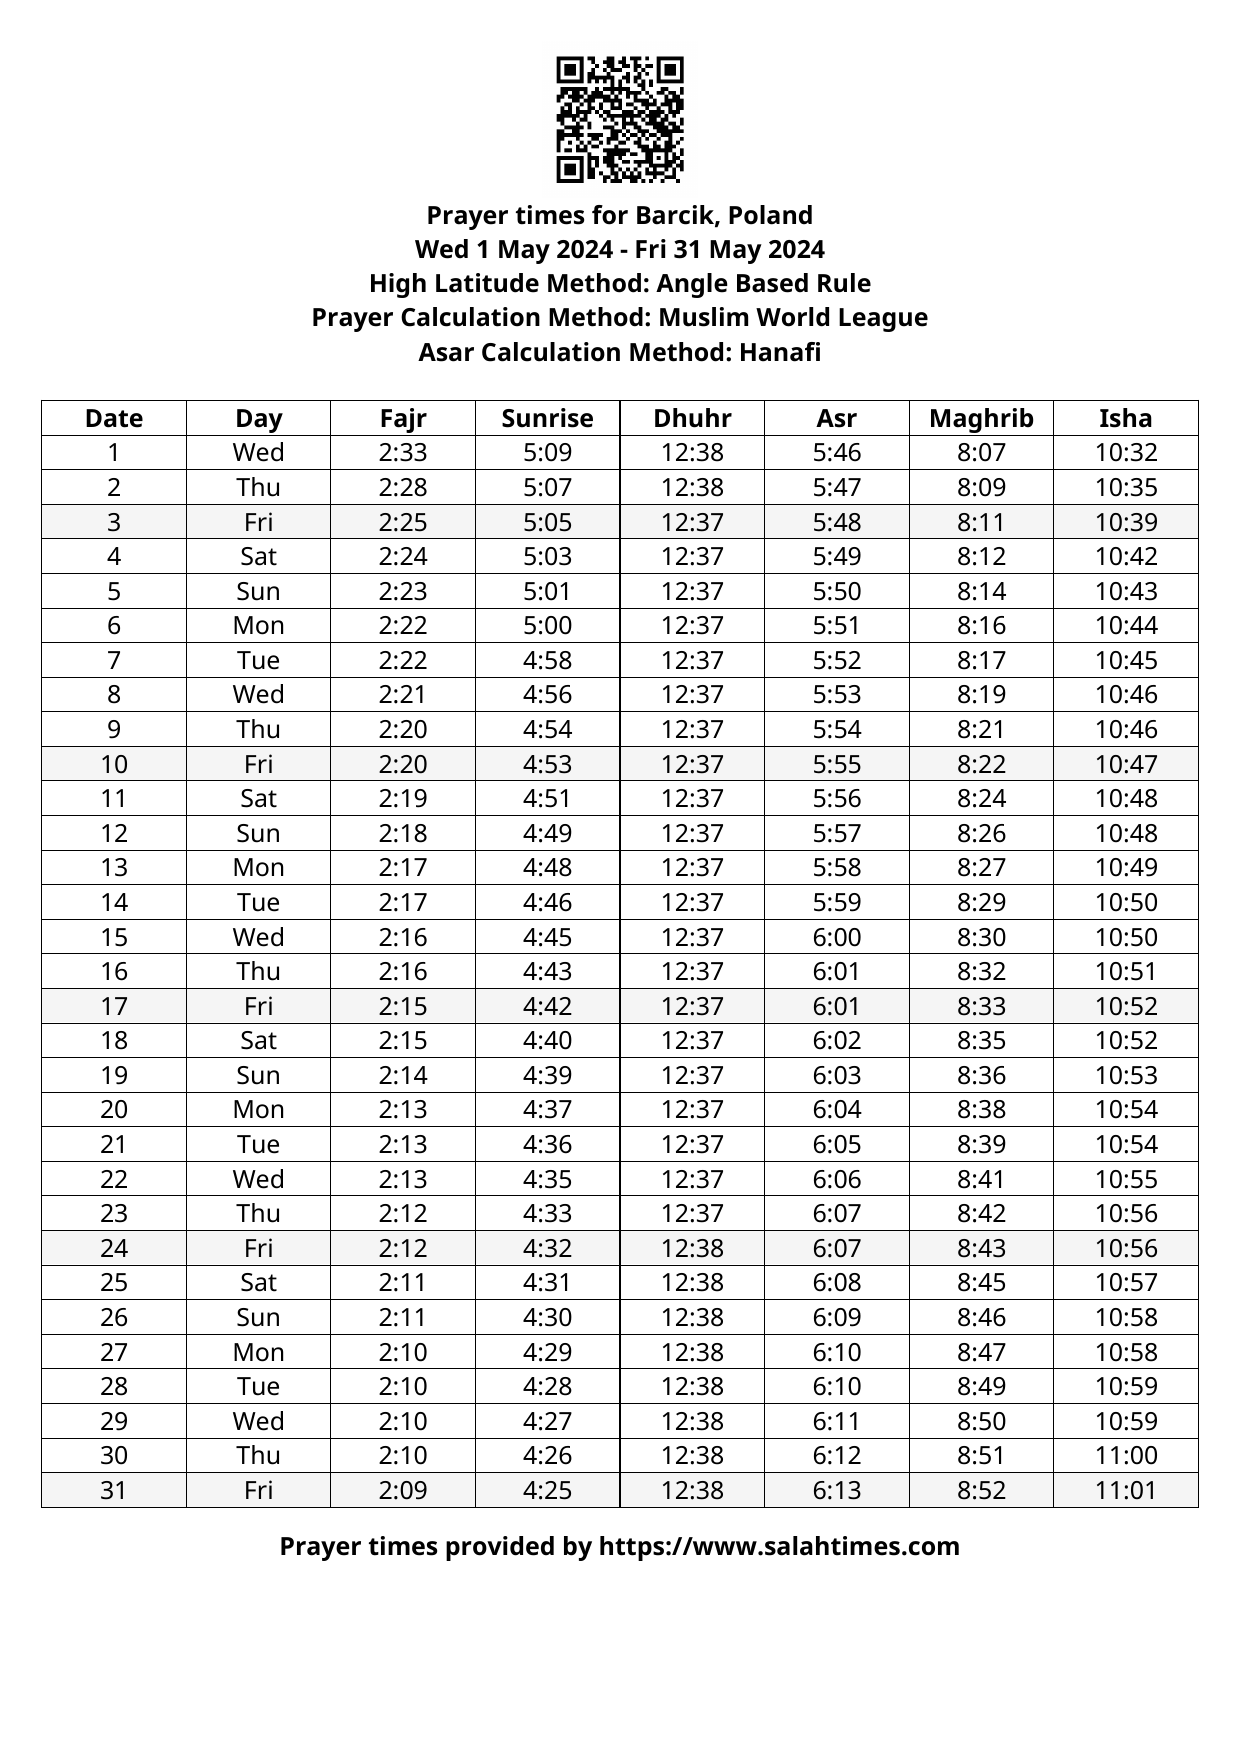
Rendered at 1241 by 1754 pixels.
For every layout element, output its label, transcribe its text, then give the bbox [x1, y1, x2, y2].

text Prayer times for Barcik, Poland [42, 198, 1198, 232]
table_cell 2:15 [331, 1024, 475, 1057]
table_cell 12:37 [621, 816, 764, 849]
table_cell 12:38 [621, 436, 764, 469]
table_cell 12:37 [621, 1024, 764, 1057]
table_cell 4:46 [476, 885, 619, 919]
text High Latitude Method: Angle Based Rule [42, 266, 1198, 300]
table_cell 2 [42, 470, 186, 504]
table_cell 5:54 [765, 712, 909, 746]
table_cell 2:12 [331, 1231, 475, 1264]
table_cell 8:32 [910, 954, 1053, 988]
table_cell 10:42 [1054, 539, 1198, 573]
table_cell 8:50 [910, 1404, 1053, 1437]
table_cell 10:47 [1054, 747, 1198, 780]
table_header Isha [1054, 401, 1198, 434]
table_cell 12:37 [621, 747, 764, 780]
table_cell 4:40 [476, 1024, 619, 1057]
table_cell 12:37 [621, 1093, 764, 1126]
table_cell 8:43 [910, 1231, 1053, 1264]
table_cell 12:38 [621, 470, 764, 504]
table_header Dhuhr [621, 401, 764, 434]
table_cell 4:48 [476, 851, 619, 884]
table_cell 10:53 [1054, 1058, 1198, 1092]
table_cell 8:38 [910, 1093, 1053, 1126]
table_cell 5:09 [476, 436, 619, 469]
table_cell 5:48 [765, 505, 909, 538]
table_cell 15 [42, 920, 186, 953]
table_cell 2:15 [331, 989, 475, 1022]
table_cell 10:52 [1054, 1024, 1198, 1057]
table_cell Fri [187, 1473, 330, 1507]
table_cell 10:39 [1054, 505, 1198, 538]
table_cell 12:37 [621, 954, 764, 988]
table_cell 5:47 [765, 470, 909, 504]
table_cell 8:29 [910, 885, 1053, 919]
table_cell 2:20 [331, 712, 475, 746]
table_cell 8:36 [910, 1058, 1053, 1092]
table_cell 8:16 [910, 609, 1053, 642]
table_cell 8 [42, 678, 186, 711]
table_cell 12:38 [621, 1231, 764, 1264]
table_cell 12:37 [621, 1196, 764, 1230]
table_cell 2:13 [331, 1093, 475, 1126]
table_cell 8:52 [910, 1473, 1053, 1507]
table_cell 4:36 [476, 1127, 619, 1161]
table_cell 5:52 [765, 643, 909, 677]
table_cell 2:13 [331, 1127, 475, 1161]
table_cell 25 [42, 1266, 186, 1299]
table_cell 2:10 [331, 1335, 475, 1368]
text Asar Calculation Method: Hanafi [42, 334, 1198, 368]
table_cell 5:49 [765, 539, 909, 573]
table_cell Mon [187, 851, 330, 884]
table_cell 8:27 [910, 851, 1053, 884]
table_cell 18 [42, 1024, 186, 1057]
table_cell Fri [187, 505, 330, 538]
table_cell 12:37 [621, 643, 764, 677]
picture [542, 41, 699, 198]
table_cell 10:51 [1054, 954, 1198, 988]
table_cell 2:10 [331, 1404, 475, 1437]
table_cell 8:09 [910, 470, 1053, 504]
table_cell 10:44 [1054, 609, 1198, 642]
table_cell 5:05 [476, 505, 619, 538]
table_cell 6:08 [765, 1266, 909, 1299]
table_cell 10:48 [1054, 781, 1198, 815]
table_cell Wed [187, 678, 330, 711]
table_cell 24 [42, 1231, 186, 1264]
table_cell 4:28 [476, 1369, 619, 1403]
table_cell Tue [187, 643, 330, 677]
table_cell 6:05 [765, 1127, 909, 1161]
table_cell 4:29 [476, 1335, 619, 1368]
table_cell 10:55 [1054, 1162, 1198, 1195]
table_cell 2:10 [331, 1369, 475, 1403]
table_cell 10:54 [1054, 1127, 1198, 1161]
table_header Date [42, 401, 186, 434]
table_cell 8:51 [910, 1439, 1053, 1472]
table_cell 2:24 [331, 539, 475, 573]
table_cell 5 [42, 574, 186, 607]
table_cell 4:35 [476, 1162, 619, 1195]
table_cell Fri [187, 1231, 330, 1264]
table_cell 2:09 [331, 1473, 475, 1507]
table_cell 12:37 [621, 989, 764, 1022]
table_cell 12:38 [621, 1369, 764, 1403]
table_cell 26 [42, 1300, 186, 1334]
table_cell 8:07 [910, 436, 1053, 469]
table_cell 2:17 [331, 885, 475, 919]
table_cell 4:32 [476, 1231, 619, 1264]
table_cell 8:11 [910, 505, 1053, 538]
table_cell 10:58 [1054, 1300, 1198, 1334]
table_cell 5:01 [476, 574, 619, 607]
table_cell Mon [187, 1093, 330, 1126]
table_cell 8:14 [910, 574, 1053, 607]
table_header Fajr [331, 401, 475, 434]
table_cell 12:37 [621, 885, 764, 919]
table_cell 12:37 [621, 781, 764, 815]
table_cell 6:01 [765, 989, 909, 1022]
table_cell 8:24 [910, 781, 1053, 815]
table_cell 4:42 [476, 989, 619, 1022]
table_cell 8:41 [910, 1162, 1053, 1195]
table_cell 6 [42, 609, 186, 642]
table_cell 10:58 [1054, 1335, 1198, 1368]
table_cell 10:59 [1054, 1369, 1198, 1403]
table_cell 6:07 [765, 1196, 909, 1230]
table_cell 2:10 [331, 1439, 475, 1472]
table_cell 31 [42, 1473, 186, 1507]
table_cell 1 [42, 436, 186, 469]
table_cell 12:38 [621, 1300, 764, 1334]
table_cell 29 [42, 1404, 186, 1437]
table_cell 2:14 [331, 1058, 475, 1092]
table_cell 10:48 [1054, 816, 1198, 849]
table_cell 5:46 [765, 436, 909, 469]
table_cell Fri [187, 989, 330, 1022]
table_cell 12:37 [621, 574, 764, 607]
table_cell Sun [187, 1058, 330, 1092]
text Wed 1 May 2024 - Fri 31 May 2024 [42, 232, 1198, 266]
table_header Sunrise [476, 401, 619, 434]
table_cell 10:52 [1054, 989, 1198, 1022]
text Prayer Calculation Method: Muslim World League [42, 300, 1198, 334]
table_cell 2:21 [331, 678, 475, 711]
table_cell 10:46 [1054, 712, 1198, 746]
table_cell 12:37 [621, 1162, 764, 1195]
table_cell Sat [187, 1266, 330, 1299]
table_cell 8:45 [910, 1266, 1053, 1299]
table_cell 10:43 [1054, 574, 1198, 607]
table_cell 3 [42, 505, 186, 538]
table_cell 12:38 [621, 1266, 764, 1299]
table_cell 2:22 [331, 609, 475, 642]
table_cell 8:30 [910, 920, 1053, 953]
table_cell 12:37 [621, 1127, 764, 1161]
table_cell 10 [42, 747, 186, 780]
table_cell 2:33 [331, 436, 475, 469]
table_cell 11 [42, 781, 186, 815]
table_cell 5:51 [765, 609, 909, 642]
table_cell 2:23 [331, 574, 475, 607]
table_cell Sun [187, 1300, 330, 1334]
table_cell 6:13 [765, 1473, 909, 1507]
table_cell 10:57 [1054, 1266, 1198, 1299]
table_cell 2:28 [331, 470, 475, 504]
table_cell 5:56 [765, 781, 909, 815]
table_cell 10:35 [1054, 470, 1198, 504]
table_cell 10:54 [1054, 1093, 1198, 1126]
table_cell 5:59 [765, 885, 909, 919]
table_cell 2:19 [331, 781, 475, 815]
table_cell 4:31 [476, 1266, 619, 1299]
table_cell 10:59 [1054, 1404, 1198, 1437]
table_cell 10:45 [1054, 643, 1198, 677]
table_cell 9 [42, 712, 186, 746]
table_cell 11:01 [1054, 1473, 1198, 1507]
table_cell 4:26 [476, 1439, 619, 1472]
table_cell 8:12 [910, 539, 1053, 573]
table_cell Thu [187, 712, 330, 746]
text Prayer times provided by https://www.salahtimes.com [42, 1528, 1198, 1563]
table_cell 12:38 [621, 1473, 764, 1507]
table_cell Thu [187, 470, 330, 504]
table_cell 30 [42, 1439, 186, 1472]
table_cell 10:50 [1054, 885, 1198, 919]
table_cell 20 [42, 1093, 186, 1126]
table_cell 4:25 [476, 1473, 619, 1507]
table_cell 11:00 [1054, 1439, 1198, 1472]
table_cell 4:27 [476, 1404, 619, 1437]
table_cell 7 [42, 643, 186, 677]
table_cell 12:37 [621, 712, 764, 746]
table_cell 10:46 [1054, 678, 1198, 711]
table_cell 5:53 [765, 678, 909, 711]
table_cell Sat [187, 539, 330, 573]
table_cell 4:39 [476, 1058, 619, 1092]
table_cell 13 [42, 851, 186, 884]
table_cell 8:49 [910, 1369, 1053, 1403]
table_cell Thu [187, 1196, 330, 1230]
table_cell 4:30 [476, 1300, 619, 1334]
table_cell Mon [187, 1335, 330, 1368]
table_cell 6:09 [765, 1300, 909, 1334]
table_cell 8:17 [910, 643, 1053, 677]
table_cell 2:17 [331, 851, 475, 884]
table_cell 6:01 [765, 954, 909, 988]
table_cell 8:47 [910, 1335, 1053, 1368]
table_cell 4:53 [476, 747, 619, 780]
table_cell 5:07 [476, 470, 619, 504]
table_cell 8:19 [910, 678, 1053, 711]
table_cell 2:12 [331, 1196, 475, 1230]
table_header Asr [765, 401, 909, 434]
table_cell Sun [187, 574, 330, 607]
table_header Day [187, 401, 330, 434]
table_cell 4:33 [476, 1196, 619, 1230]
table_cell 27 [42, 1335, 186, 1368]
table_cell 5:57 [765, 816, 909, 849]
table_cell 5:50 [765, 574, 909, 607]
table_cell Mon [187, 609, 330, 642]
table_cell 5:55 [765, 747, 909, 780]
table_cell Thu [187, 954, 330, 988]
table_cell Sun [187, 816, 330, 849]
table_cell 6:06 [765, 1162, 909, 1195]
table_cell 12:37 [621, 678, 764, 711]
table_cell 4:58 [476, 643, 619, 677]
table_cell 10:32 [1054, 436, 1198, 469]
table_cell 10:50 [1054, 920, 1198, 953]
table_cell Wed [187, 920, 330, 953]
table_cell 6:07 [765, 1231, 909, 1264]
table_cell Tue [187, 1369, 330, 1403]
table_cell 12:37 [621, 851, 764, 884]
table_cell 8:39 [910, 1127, 1053, 1161]
table_cell 23 [42, 1196, 186, 1230]
table_cell Fri [187, 747, 330, 780]
table_cell 8:22 [910, 747, 1053, 780]
table_cell 10:49 [1054, 851, 1198, 884]
table_cell 8:21 [910, 712, 1053, 746]
table_cell 6:03 [765, 1058, 909, 1092]
table_cell 12 [42, 816, 186, 849]
table_cell 4:51 [476, 781, 619, 815]
table_cell 8:26 [910, 816, 1053, 849]
table_cell Tue [187, 1127, 330, 1161]
table_cell 12:37 [621, 505, 764, 538]
table_cell 6:10 [765, 1369, 909, 1403]
table_cell 12:37 [621, 609, 764, 642]
table_cell 12:38 [621, 1404, 764, 1437]
table_cell 21 [42, 1127, 186, 1161]
table_cell 19 [42, 1058, 186, 1092]
table_header Maghrib [910, 401, 1053, 434]
table_cell 22 [42, 1162, 186, 1195]
table_cell 8:35 [910, 1024, 1053, 1057]
table_cell 5:00 [476, 609, 619, 642]
table_cell 14 [42, 885, 186, 919]
table_cell 4:37 [476, 1093, 619, 1126]
table_cell 2:20 [331, 747, 475, 780]
table_cell 8:46 [910, 1300, 1053, 1334]
table_cell Tue [187, 885, 330, 919]
table_cell 17 [42, 989, 186, 1022]
table_cell 2:16 [331, 954, 475, 988]
table_cell Sat [187, 781, 330, 815]
table_cell 8:42 [910, 1196, 1053, 1230]
table_cell 12:38 [621, 1439, 764, 1472]
table_cell Wed [187, 1404, 330, 1437]
table_cell 4:45 [476, 920, 619, 953]
table_cell 4 [42, 539, 186, 573]
table_cell 5:58 [765, 851, 909, 884]
table_cell 2:18 [331, 816, 475, 849]
table_cell 8:33 [910, 989, 1053, 1022]
table_cell 12:38 [621, 1335, 764, 1368]
table_cell 4:54 [476, 712, 619, 746]
table_cell 4:56 [476, 678, 619, 711]
table_cell 4:49 [476, 816, 619, 849]
table_cell 6:11 [765, 1404, 909, 1437]
table_cell 2:22 [331, 643, 475, 677]
table_cell 6:04 [765, 1093, 909, 1126]
table_cell 2:11 [331, 1266, 475, 1299]
table_cell 2:25 [331, 505, 475, 538]
table_cell Thu [187, 1439, 330, 1472]
table_cell 28 [42, 1369, 186, 1403]
table_cell 6:10 [765, 1335, 909, 1368]
table_cell Sat [187, 1024, 330, 1057]
table_cell 6:02 [765, 1024, 909, 1057]
table_cell 2:16 [331, 920, 475, 953]
table_cell 5:03 [476, 539, 619, 573]
table_cell 2:13 [331, 1162, 475, 1195]
table_cell 10:56 [1054, 1231, 1198, 1264]
table_cell 6:00 [765, 920, 909, 953]
table_cell 12:37 [621, 1058, 764, 1092]
table_cell 12:37 [621, 920, 764, 953]
table_cell 10:56 [1054, 1196, 1198, 1230]
table_cell 4:43 [476, 954, 619, 988]
table_cell 2:11 [331, 1300, 475, 1334]
table_cell Wed [187, 436, 330, 469]
table_cell Wed [187, 1162, 330, 1195]
table_cell 6:12 [765, 1439, 909, 1472]
table_cell 12:37 [621, 539, 764, 573]
table_cell 16 [42, 954, 186, 988]
